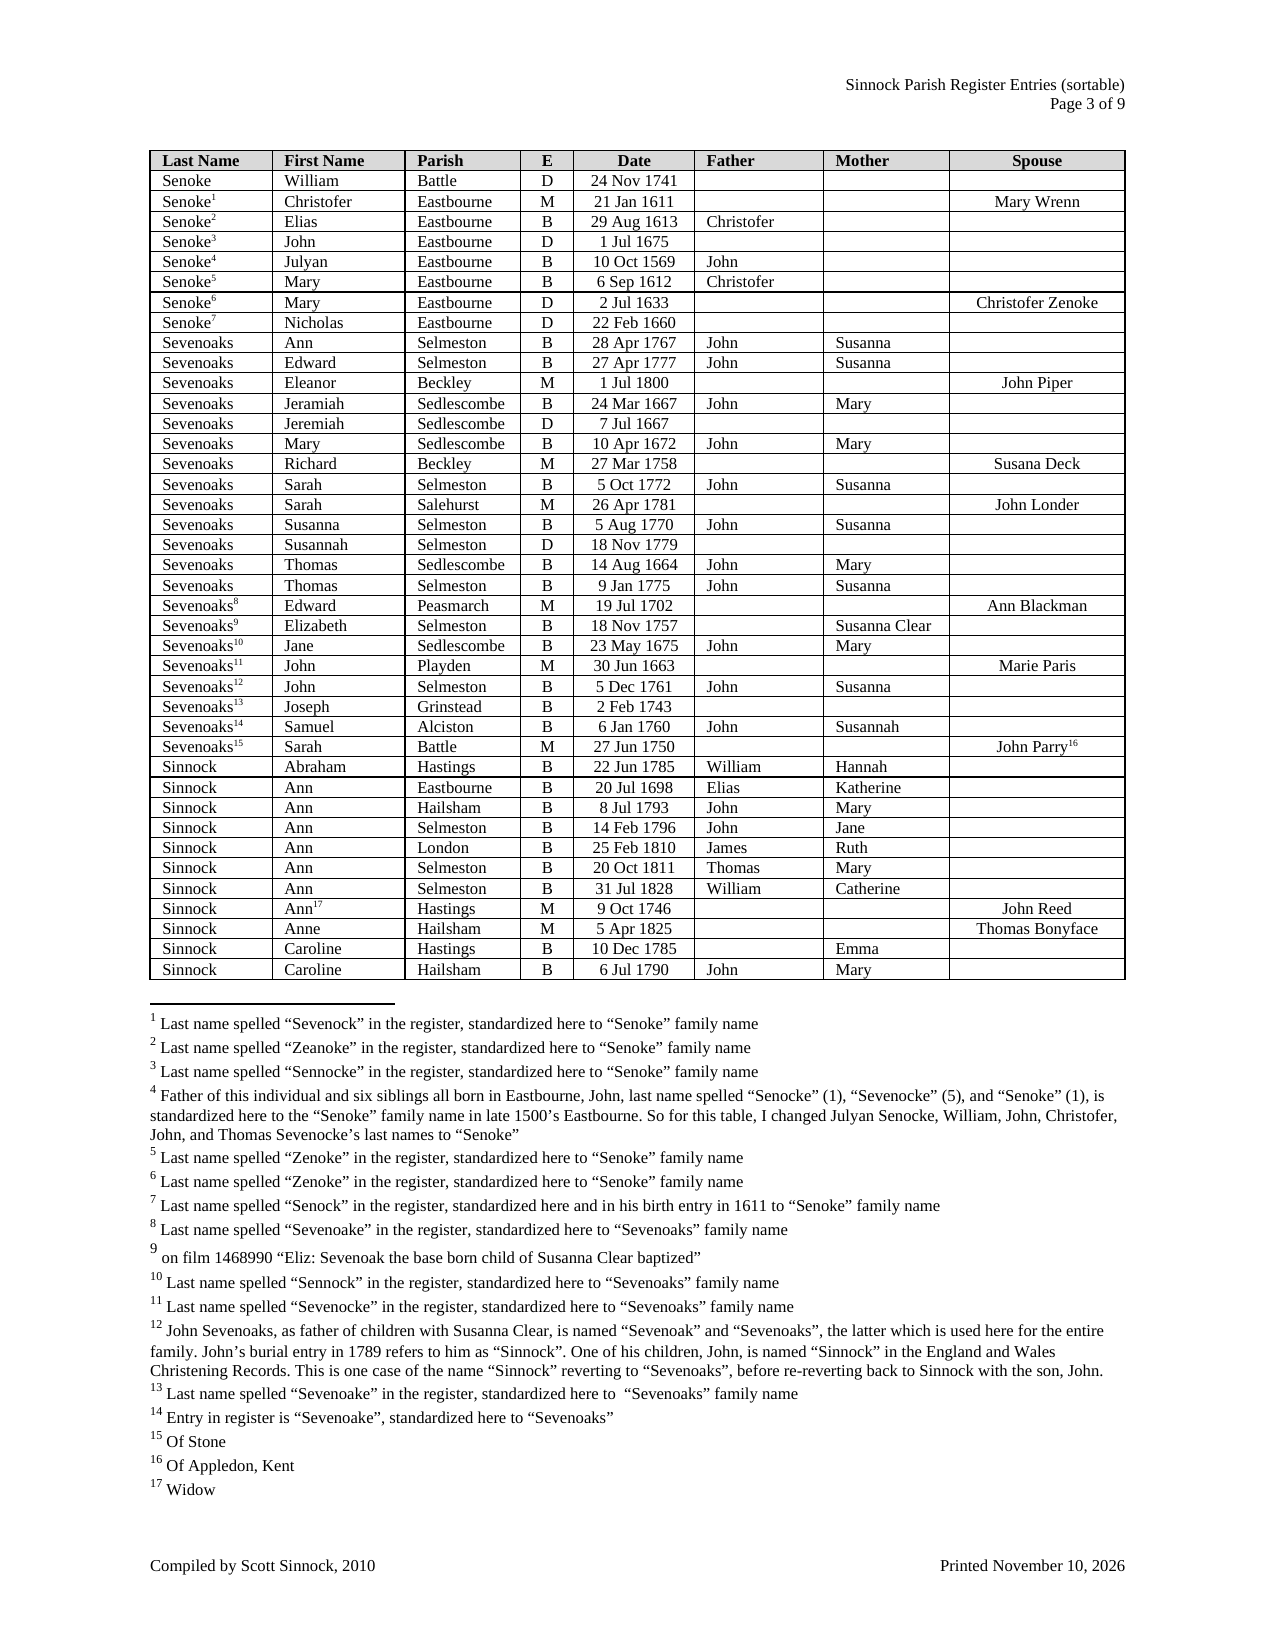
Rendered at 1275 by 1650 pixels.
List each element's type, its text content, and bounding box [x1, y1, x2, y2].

table_cell [824, 697, 949, 716]
table_cell Edward [273, 596, 404, 615]
table_cell 18 Nov 1757 [574, 616, 694, 635]
table_cell M [521, 737, 573, 756]
table_cell 19 Jul 1702 [574, 596, 694, 615]
table_cell 28 Apr 1767 [574, 333, 694, 352]
table_cell [695, 737, 823, 756]
table_cell [824, 252, 949, 271]
table_cell Sinnock [151, 798, 272, 817]
table_cell Abraham [273, 757, 404, 776]
table_cell Senoke [151, 232, 272, 251]
table_cell B [521, 434, 573, 453]
table_cell [695, 414, 823, 433]
table_cell B [521, 697, 573, 716]
table_cell Selmeston [406, 616, 520, 635]
table_cell Selmeston [406, 879, 520, 898]
table_cell D [521, 293, 573, 312]
table_cell Thomas [695, 858, 823, 877]
table_cell [824, 495, 949, 514]
table_cell [950, 212, 1124, 231]
table_cell John Reed [950, 899, 1124, 918]
table_cell Sevenoaks [151, 495, 272, 514]
table_cell Selmeston [406, 535, 520, 554]
table_cell 30 Jun 1663 [574, 656, 694, 675]
table_cell John [273, 676, 404, 696]
table_cell Sevenoaks [151, 596, 272, 615]
table_cell Caroline [273, 939, 404, 958]
table_cell [950, 535, 1124, 554]
table_cell Selmeston [406, 515, 520, 534]
table_cell B [521, 555, 573, 574]
table_cell [950, 394, 1124, 413]
table_cell [824, 212, 949, 231]
table_cell Sedlescombe [406, 636, 520, 655]
table_cell [695, 596, 823, 615]
table_cell John [695, 333, 823, 352]
table_cell [950, 414, 1124, 433]
table_cell John [695, 474, 823, 493]
table_cell Susanna [824, 474, 949, 493]
table_cell John [695, 515, 823, 534]
table_cell Ann [273, 899, 404, 918]
table_cell Jane [273, 636, 404, 655]
table_cell B [521, 212, 573, 231]
table_cell [950, 858, 1124, 877]
table_cell [406, 373, 520, 392]
table_cell Mary Wrenn [950, 191, 1124, 211]
table_cell Susanna [824, 575, 949, 594]
table_cell B [521, 717, 573, 736]
table_cell Selmeston [406, 818, 520, 837]
table_cell John Piper [950, 373, 1124, 392]
table_cell Ann [273, 798, 404, 817]
table_cell 5 Oct 1772 [574, 474, 694, 493]
table_cell [824, 737, 949, 756]
table_cell Susana Deck [950, 454, 1124, 473]
table_cell [695, 191, 823, 211]
table_cell 22 Feb 1660 [574, 313, 694, 332]
table_cell M [521, 191, 573, 211]
table_cell [824, 454, 949, 473]
table_cell Senoke [151, 293, 272, 312]
table_cell [950, 818, 1124, 837]
table_cell Richard [273, 454, 404, 473]
table_cell [950, 757, 1124, 776]
table_cell 24 Nov 1741 [574, 171, 694, 190]
table_cell Ruth [824, 838, 949, 857]
table_cell Senoke [151, 313, 272, 332]
table_cell Peasmarch [406, 596, 520, 615]
table_cell [406, 252, 520, 271]
table_cell D [521, 414, 573, 433]
table_cell [406, 212, 520, 231]
table_cell 10 Dec 1785 [574, 939, 694, 958]
table_cell [695, 656, 823, 675]
table_cell B [521, 757, 573, 776]
table_cell [950, 474, 1124, 493]
table_cell B [521, 838, 573, 857]
table_cell [406, 939, 520, 958]
table_cell [824, 373, 949, 392]
table_cell B [521, 676, 573, 696]
table_cell [695, 616, 823, 635]
table_cell [406, 171, 520, 190]
table_cell 25 Feb 1810 [574, 838, 694, 857]
table_cell John [695, 818, 823, 837]
table_cell 5 Aug 1770 [574, 515, 694, 534]
table_cell Sinnock [151, 818, 272, 837]
table_cell Sedlescombe [406, 414, 520, 433]
table_cell John [695, 575, 823, 594]
table_cell [695, 899, 823, 918]
table_cell Jeramiah [273, 394, 404, 413]
table_cell Mary [824, 394, 949, 413]
table_cell [406, 454, 520, 473]
table_cell [273, 616, 404, 635]
table_cell John [695, 717, 823, 736]
table_cell Sinnock [151, 959, 272, 978]
table_cell [695, 535, 823, 554]
table_cell [824, 171, 949, 190]
table_cell [824, 232, 949, 251]
table_cell [406, 757, 520, 776]
table_cell Ann [273, 858, 404, 877]
table_cell Hannah [824, 757, 949, 776]
table_cell [950, 555, 1124, 574]
table_cell John [695, 394, 823, 413]
table_cell Sarah [273, 474, 404, 493]
table_cell Ann [273, 778, 404, 797]
table_cell [950, 272, 1124, 291]
table_cell [950, 879, 1124, 898]
table_cell [950, 434, 1124, 453]
table_cell Thomas Bonyface [950, 919, 1124, 938]
table_cell 27 Jun 1750 [574, 737, 694, 756]
table_cell Julyan [273, 252, 404, 271]
table_cell Christofer [273, 191, 404, 211]
table_cell [950, 333, 1124, 352]
table_cell Ann Blackman [950, 596, 1124, 615]
table_cell Anne [273, 919, 404, 938]
table_cell B [521, 818, 573, 837]
table_cell Sevenoaks [151, 434, 272, 453]
table_cell [824, 191, 949, 211]
table_cell [950, 575, 1124, 594]
table_cell James [695, 838, 823, 857]
table_cell [406, 313, 520, 332]
table_cell M [521, 454, 573, 473]
table_cell [695, 919, 823, 938]
table_cell [950, 313, 1124, 332]
table_cell Hailsham [406, 959, 520, 978]
table_cell John [695, 676, 823, 696]
table_cell [950, 353, 1124, 372]
table_header Spouse [950, 151, 1124, 170]
table_cell Christofer Zenoke [950, 293, 1124, 312]
table_cell Elias [273, 212, 404, 231]
table_cell Senoke [151, 171, 272, 190]
table_cell 9 Oct 1746 [574, 899, 694, 918]
table_cell Eleanor [273, 373, 404, 392]
table_cell [824, 414, 949, 433]
table_cell Sevenoaks [151, 535, 272, 554]
table_cell 5 Apr 1825 [574, 919, 694, 938]
table_cell John [695, 959, 823, 978]
table_cell [695, 454, 823, 473]
table_cell 31 Jul 1828 [574, 879, 694, 898]
table_cell [950, 232, 1124, 251]
table_cell 14 Aug 1664 [574, 555, 694, 574]
table_cell Sevenoaks [151, 454, 272, 473]
table_cell Sevenoaks [151, 555, 272, 574]
table_cell [695, 373, 823, 392]
table_cell B [521, 879, 573, 898]
table_cell Mary [273, 434, 404, 453]
table_cell Sevenoaks [151, 414, 272, 433]
table_cell B [521, 394, 573, 413]
table_header Date [574, 151, 694, 170]
table_header Parish [406, 151, 520, 170]
table_cell B [521, 272, 573, 291]
table_cell 18 Nov 1779 [574, 535, 694, 554]
table_cell Senoke [151, 191, 272, 211]
table_cell [406, 778, 520, 797]
table_cell 26 Apr 1781 [574, 495, 694, 514]
table_cell Sevenoaks [151, 697, 272, 716]
table_cell [824, 313, 949, 332]
table_cell D [521, 535, 573, 554]
table_cell [695, 495, 823, 514]
table_cell B [521, 939, 573, 958]
table_cell Sedlescombe [406, 394, 520, 413]
table_cell B [521, 252, 573, 271]
table_cell Edward [273, 353, 404, 372]
table_cell 14 Feb 1796 [574, 818, 694, 837]
table_cell Thomas [273, 555, 404, 574]
table_cell Susanna [824, 353, 949, 372]
table_cell Mary [824, 434, 949, 453]
table_cell 27 Mar 1758 [574, 454, 694, 473]
table_cell Susannah [273, 535, 404, 554]
table_cell M [521, 656, 573, 675]
table_cell Jeremiah [273, 414, 404, 433]
table_cell [950, 778, 1124, 797]
table_cell 9 Jan 1775 [574, 575, 694, 594]
table_cell Sevenoaks [151, 353, 272, 372]
table_cell [695, 313, 823, 332]
table_cell Sevenoaks [151, 616, 272, 635]
table_cell Jane [824, 818, 949, 837]
table_header Last Name [151, 151, 272, 170]
table_cell Sarah [273, 737, 404, 756]
table_cell Selmeston [406, 474, 520, 493]
table_cell Susanna [824, 333, 949, 352]
table_cell Hailsham [406, 798, 520, 817]
table_cell Mary [824, 555, 949, 574]
table_cell Ann [273, 879, 404, 898]
table_cell Thomas [273, 575, 404, 594]
table_cell Mary [824, 636, 949, 655]
table_cell Samuel [273, 717, 404, 736]
table_cell [950, 636, 1124, 655]
table_cell Susanna Clear [824, 616, 949, 635]
table_cell B [521, 474, 573, 493]
table_cell Susanna [824, 515, 949, 534]
table_cell B [521, 353, 573, 372]
table_cell M [521, 373, 573, 392]
table_cell M [521, 919, 573, 938]
table_cell Salehurst [406, 495, 520, 514]
table_cell [950, 838, 1124, 857]
table_cell John Londer [950, 495, 1124, 514]
table_cell Sevenoaks [151, 676, 272, 696]
table_cell Sinnock [151, 899, 272, 918]
table_cell [695, 232, 823, 251]
table_cell Susanna [824, 676, 949, 696]
table_cell [950, 252, 1124, 271]
table_cell [824, 899, 949, 918]
table_cell Sedlescombe [406, 434, 520, 453]
table_cell Caroline [273, 959, 404, 978]
table_cell 23 May 1675 [574, 636, 694, 655]
table_cell Sinnock [151, 939, 272, 958]
table_cell Mary [824, 959, 949, 978]
table_cell Sevenoaks [151, 515, 272, 534]
table_cell 6 Jul 1790 [574, 959, 694, 978]
table_cell Susanna [273, 515, 404, 534]
table_cell John [695, 555, 823, 574]
table_cell John [273, 656, 404, 675]
table_cell B [521, 778, 573, 797]
table_cell Sevenoaks [151, 394, 272, 413]
table_cell M [521, 899, 573, 918]
table_cell Ann [273, 838, 404, 857]
table_cell Mary [273, 293, 404, 312]
table_cell Sinnock [151, 757, 272, 776]
table_cell [406, 232, 520, 251]
table_cell [695, 697, 823, 716]
table_cell D [521, 313, 573, 332]
table_header Father [695, 151, 823, 170]
table_cell Selmeston [406, 353, 520, 372]
table_cell 8 Jul 1793 [574, 798, 694, 817]
table_cell 29 Aug 1613 [574, 212, 694, 231]
table_cell B [521, 616, 573, 635]
table_cell 27 Apr 1777 [574, 353, 694, 372]
table_cell Sinnock [151, 858, 272, 877]
table_cell Mary [824, 798, 949, 817]
table_header First Name [273, 151, 404, 170]
table_cell John [273, 232, 404, 251]
table_cell 2 Jul 1633 [574, 293, 694, 312]
table_cell 7 Jul 1667 [574, 414, 694, 433]
table_cell Sevenoaks [151, 333, 272, 352]
table_cell [406, 293, 520, 312]
table_cell B [521, 636, 573, 655]
table_cell Senoke [151, 212, 272, 231]
table_cell Senoke [151, 252, 272, 271]
table_cell [406, 899, 520, 918]
table_cell Sevenoaks [151, 636, 272, 655]
table_cell [824, 919, 949, 938]
table_cell Katherine [824, 778, 949, 797]
table_cell [406, 737, 520, 756]
table_cell 20 Jul 1698 [574, 778, 694, 797]
table_cell John [695, 353, 823, 372]
table_cell M [521, 495, 573, 514]
table_cell John [695, 636, 823, 655]
table_cell [950, 717, 1124, 736]
table_cell William [273, 171, 404, 190]
table_cell William [695, 879, 823, 898]
table_cell [406, 838, 520, 857]
table_cell Catherine [824, 879, 949, 898]
table_header E [521, 151, 573, 170]
table_cell Sevenoaks [151, 656, 272, 675]
table_cell [406, 191, 520, 211]
table_cell [406, 272, 520, 291]
table_cell Sarah [273, 495, 404, 514]
table_cell Hailsham [406, 919, 520, 938]
table_cell [695, 939, 823, 958]
table_cell 20 Oct 1811 [574, 858, 694, 877]
table_cell 6 Sep 1612 [574, 272, 694, 291]
table_cell B [521, 959, 573, 978]
table_cell Christofer [695, 212, 823, 231]
table_cell M [521, 596, 573, 615]
table_cell B [521, 333, 573, 352]
table_cell [950, 939, 1124, 958]
table_cell [950, 697, 1124, 716]
table_cell 22 Jun 1785 [574, 757, 694, 776]
table_cell [950, 171, 1124, 190]
table_cell Susannah [824, 717, 949, 736]
table_cell 6 Jan 1760 [574, 717, 694, 736]
table_cell William [695, 757, 823, 776]
table_cell [950, 676, 1124, 696]
table_cell Playden [406, 656, 520, 675]
table_cell Ann [273, 818, 404, 837]
table_cell 24 Mar 1667 [574, 394, 694, 413]
table_cell 1 Jul 1675 [574, 232, 694, 251]
table_cell D [521, 232, 573, 251]
table_cell D [521, 171, 573, 190]
table_cell [824, 656, 949, 675]
table_cell John [695, 434, 823, 453]
table_cell [950, 959, 1124, 978]
table_cell Alciston [406, 717, 520, 736]
table_cell [824, 596, 949, 615]
table_cell Selmeston [406, 333, 520, 352]
table_cell Sedlescombe [406, 555, 520, 574]
table_cell B [521, 515, 573, 534]
table_cell Sevenoaks [151, 474, 272, 493]
table_cell Ann [273, 333, 404, 352]
table_cell Sevenoaks [151, 717, 272, 736]
table_cell [950, 515, 1124, 534]
table_cell B [521, 858, 573, 877]
table_cell Sinnock [151, 838, 272, 857]
table_cell 5 Dec 1761 [574, 676, 694, 696]
table_cell Christofer [695, 272, 823, 291]
table_cell John [695, 252, 823, 271]
table_cell 21 Jan 1611 [574, 191, 694, 211]
table_cell B [521, 798, 573, 817]
table_cell Sinnock [151, 919, 272, 938]
table_cell 1 Jul 1800 [574, 373, 694, 392]
table_cell Elias [695, 778, 823, 797]
table_header Mother [824, 151, 949, 170]
table_cell Senoke [151, 272, 272, 291]
table_cell [695, 171, 823, 190]
table_cell Joseph [273, 697, 404, 716]
table_cell Mary [824, 858, 949, 877]
table_cell John Parry [950, 737, 1124, 756]
table_cell Sinnock [151, 879, 272, 898]
table_cell Selmeston [406, 575, 520, 594]
table_cell Selmeston [406, 858, 520, 877]
table_cell [824, 272, 949, 291]
table_cell Nicholas [273, 313, 404, 332]
table_cell [824, 535, 949, 554]
table_cell Selmeston [406, 676, 520, 696]
table_cell [950, 798, 1124, 817]
table_cell 10 Oct 1569 [574, 252, 694, 271]
table_cell Emma [824, 939, 949, 958]
table_cell Sinnock [151, 778, 272, 797]
table_cell Marie Paris [950, 656, 1124, 675]
table_cell [695, 293, 823, 312]
table_cell 2 Feb 1743 [574, 697, 694, 716]
table_cell John [695, 798, 823, 817]
table_cell 10 Apr 1672 [574, 434, 694, 453]
table_cell Grinstead [406, 697, 520, 716]
table_cell Sevenoaks [151, 575, 272, 594]
table_cell Mary [273, 272, 404, 291]
table_cell [950, 616, 1124, 635]
table_cell [824, 293, 949, 312]
table_cell Sevenoaks [151, 373, 272, 392]
table_cell B [521, 575, 573, 594]
table_cell Sevenoaks [151, 737, 272, 756]
